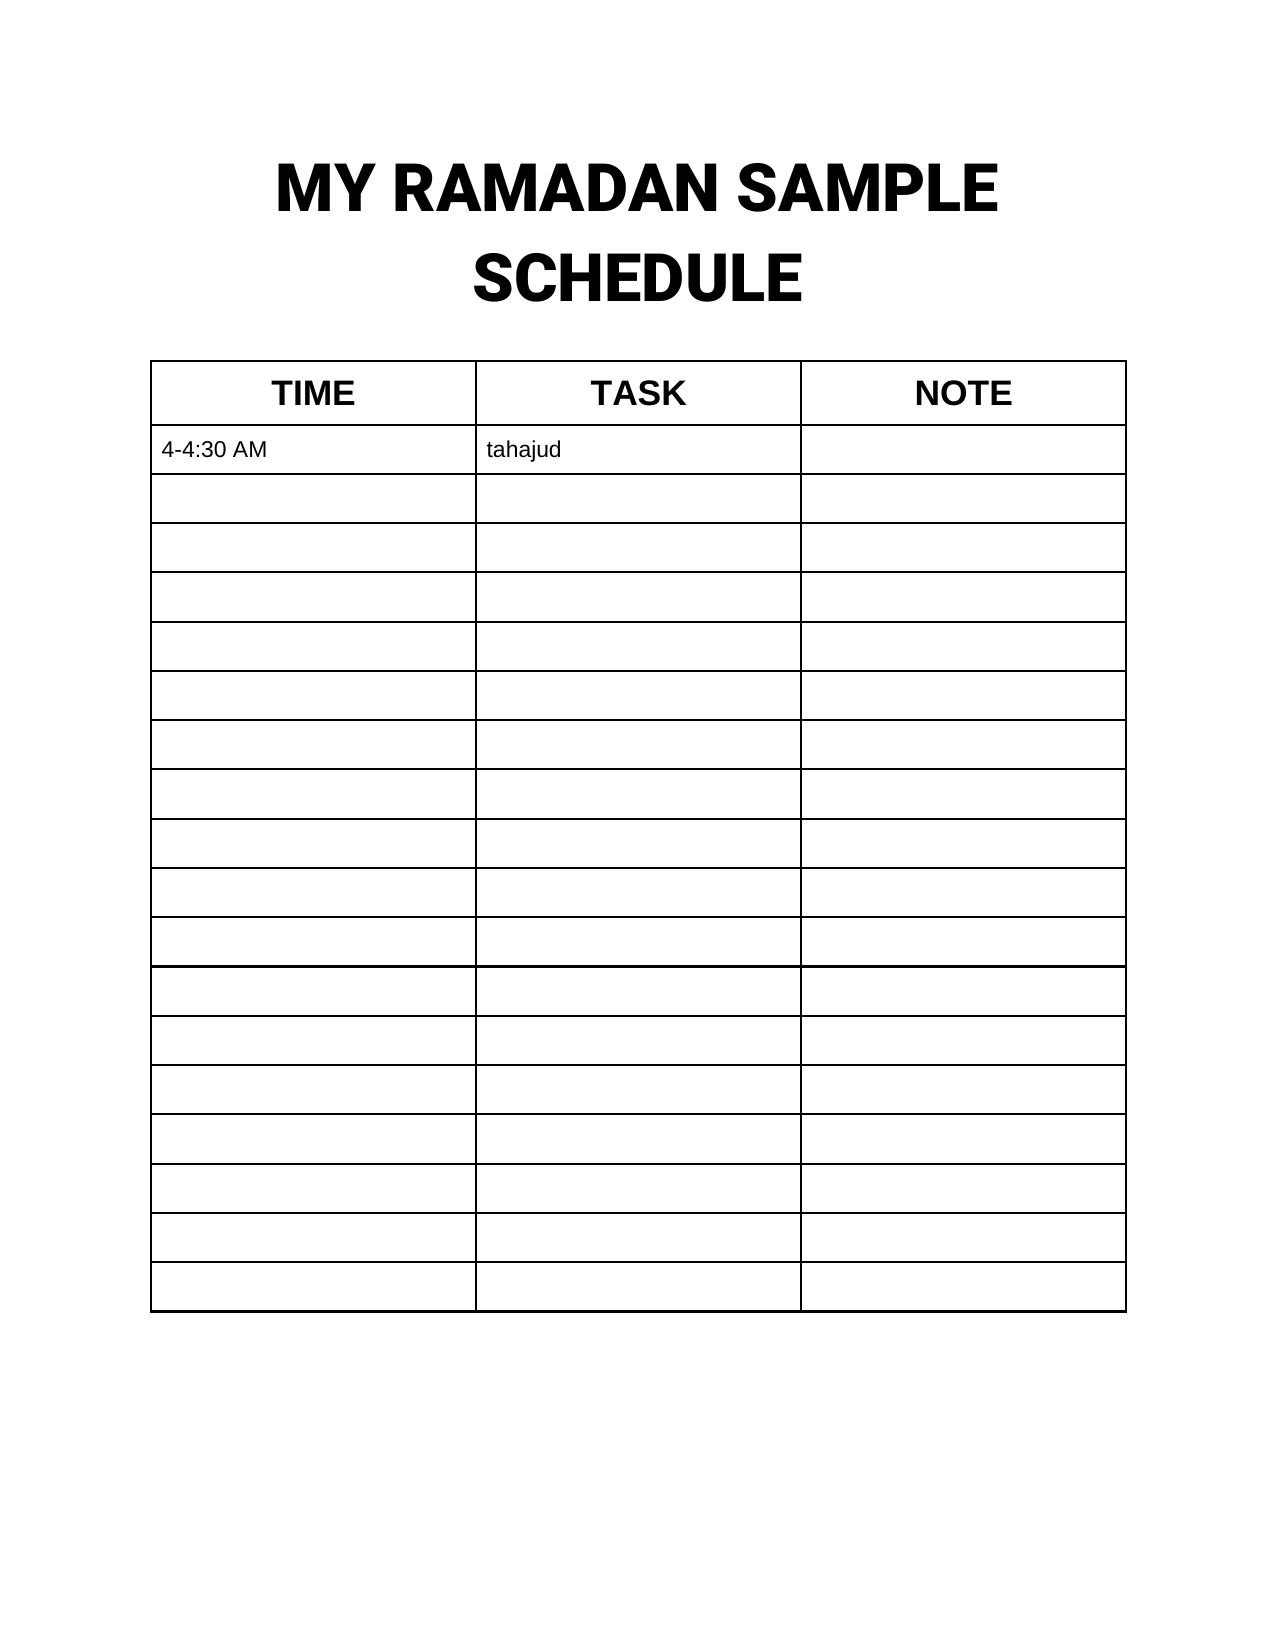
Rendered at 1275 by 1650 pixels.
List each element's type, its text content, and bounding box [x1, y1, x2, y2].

table_cell [802, 869, 1125, 916]
table_cell [477, 524, 800, 571]
table_header TIME [152, 362, 475, 423]
table_cell [152, 721, 475, 768]
table_cell [152, 1165, 475, 1212]
table_cell [802, 918, 1125, 965]
table_cell [802, 524, 1125, 571]
table_cell [477, 820, 800, 867]
table_cell [477, 770, 800, 818]
table_cell [802, 475, 1125, 522]
table_cell [802, 623, 1125, 670]
table_cell 4-4:30 AM [152, 426, 475, 473]
table_cell [477, 1115, 800, 1162]
table_cell [477, 475, 800, 522]
table_cell [477, 721, 800, 768]
table_cell [802, 1263, 1125, 1310]
table_cell [477, 573, 800, 621]
table_header TASK [477, 362, 800, 423]
table_cell [802, 770, 1125, 818]
table_cell [152, 623, 475, 670]
table_cell [802, 672, 1125, 719]
table_cell [152, 1017, 475, 1064]
table_cell [152, 1214, 475, 1261]
table_cell [152, 1263, 475, 1310]
table_header NOTE [802, 362, 1125, 423]
table_cell [152, 475, 475, 522]
table_cell [152, 573, 475, 621]
table_cell [152, 1066, 475, 1113]
table_cell [802, 721, 1125, 768]
table_cell [802, 1165, 1125, 1212]
table_cell [152, 1115, 475, 1162]
table_cell [477, 672, 800, 719]
table_cell [477, 1017, 800, 1064]
table_cell [477, 623, 800, 670]
table_cell [802, 1017, 1125, 1064]
table_cell tahajud [477, 426, 800, 473]
table_cell [802, 1115, 1125, 1162]
table_cell [152, 770, 475, 818]
table_cell [477, 1214, 800, 1261]
table_cell [152, 968, 475, 1015]
table_cell [802, 820, 1125, 867]
table_cell [152, 820, 475, 867]
table_cell [477, 1263, 800, 1310]
table_cell [477, 1066, 800, 1113]
table_cell [152, 918, 475, 965]
table_cell [477, 1165, 800, 1212]
table_cell [152, 869, 475, 916]
table_cell [152, 524, 475, 571]
table_cell [477, 968, 800, 1015]
table_cell [802, 573, 1125, 621]
table_cell [477, 918, 800, 965]
table_cell [802, 968, 1125, 1015]
text MY RAMADAN SAMPLE SCHEDULE [150, 150, 1125, 318]
table_cell [802, 1066, 1125, 1113]
table_cell [477, 869, 800, 916]
table_cell [802, 1214, 1125, 1261]
table_cell [152, 672, 475, 719]
table_cell [802, 426, 1125, 473]
